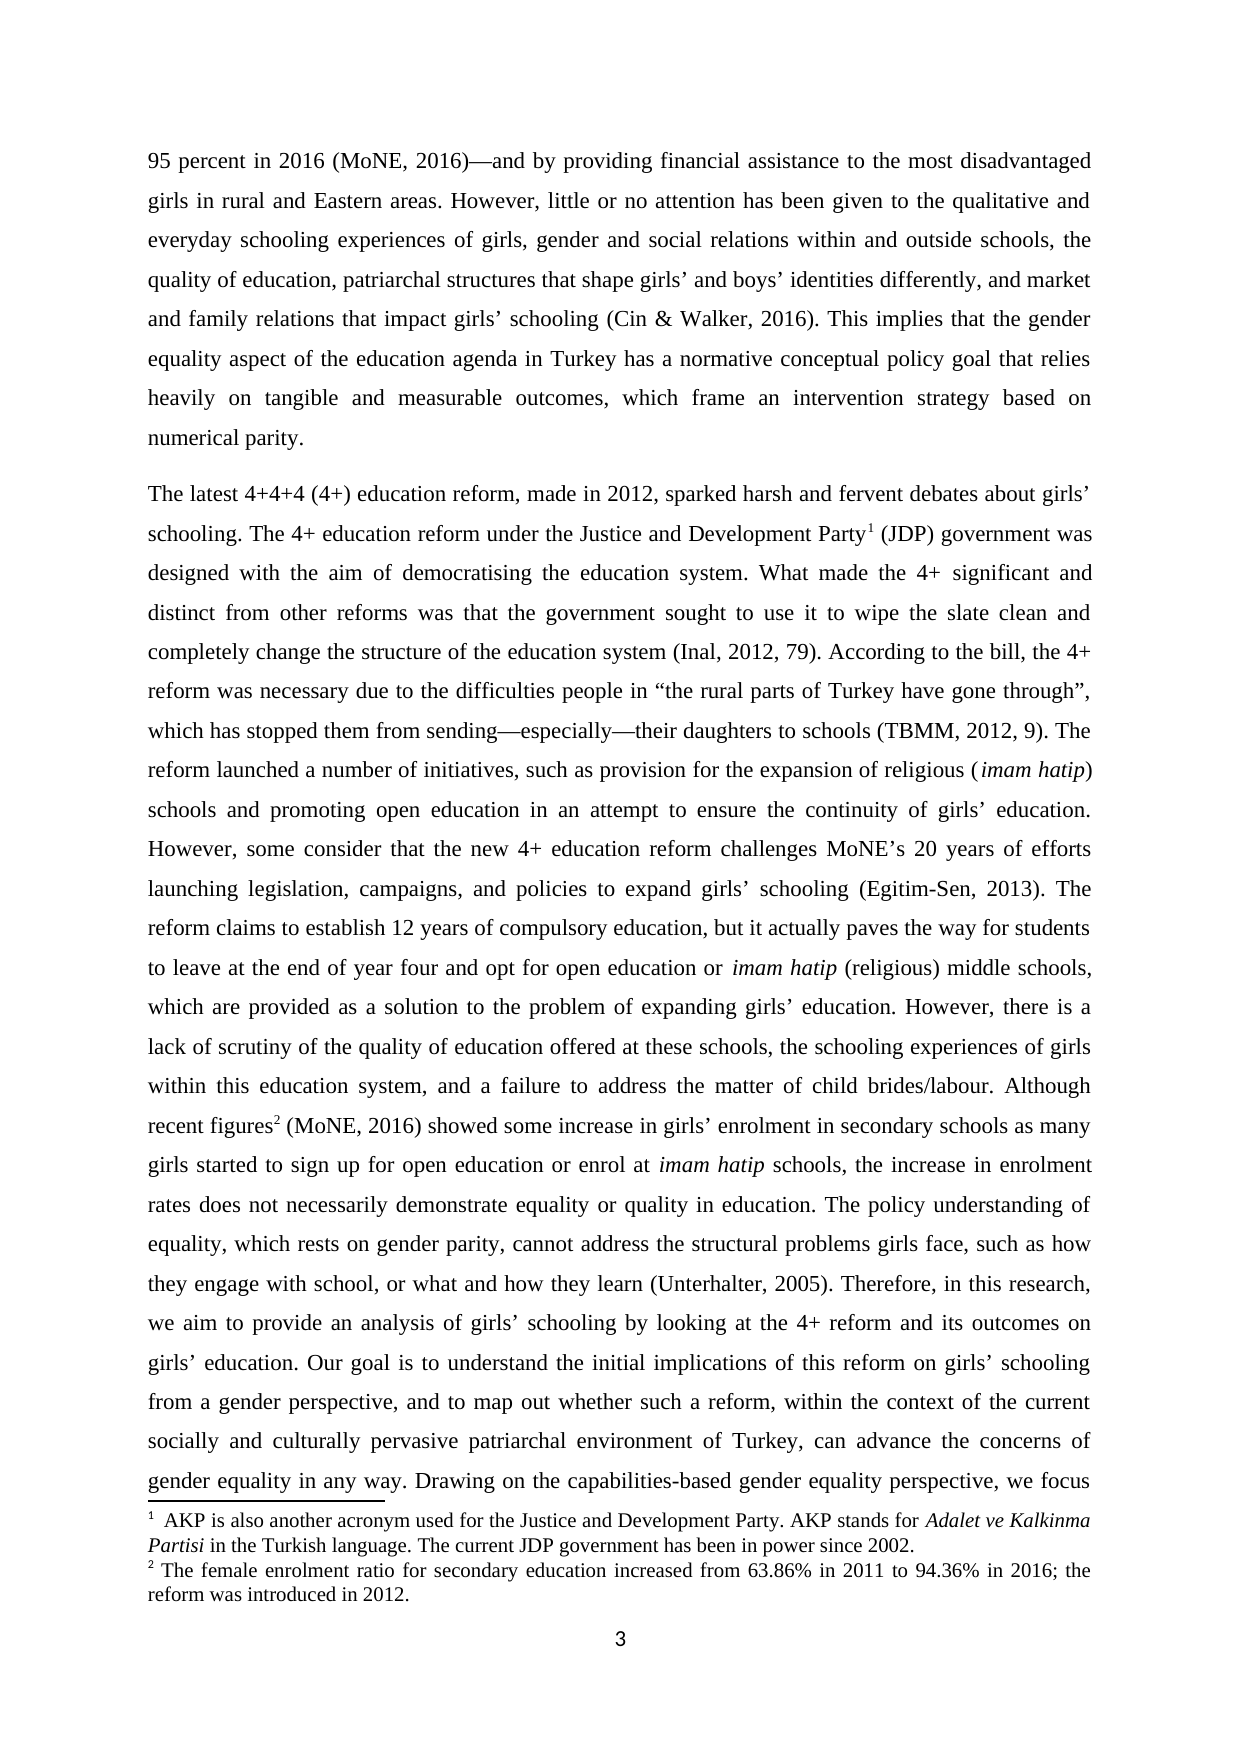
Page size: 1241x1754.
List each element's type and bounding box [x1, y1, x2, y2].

text [148, 148, 1093, 450]
text [148, 480, 1093, 1493]
